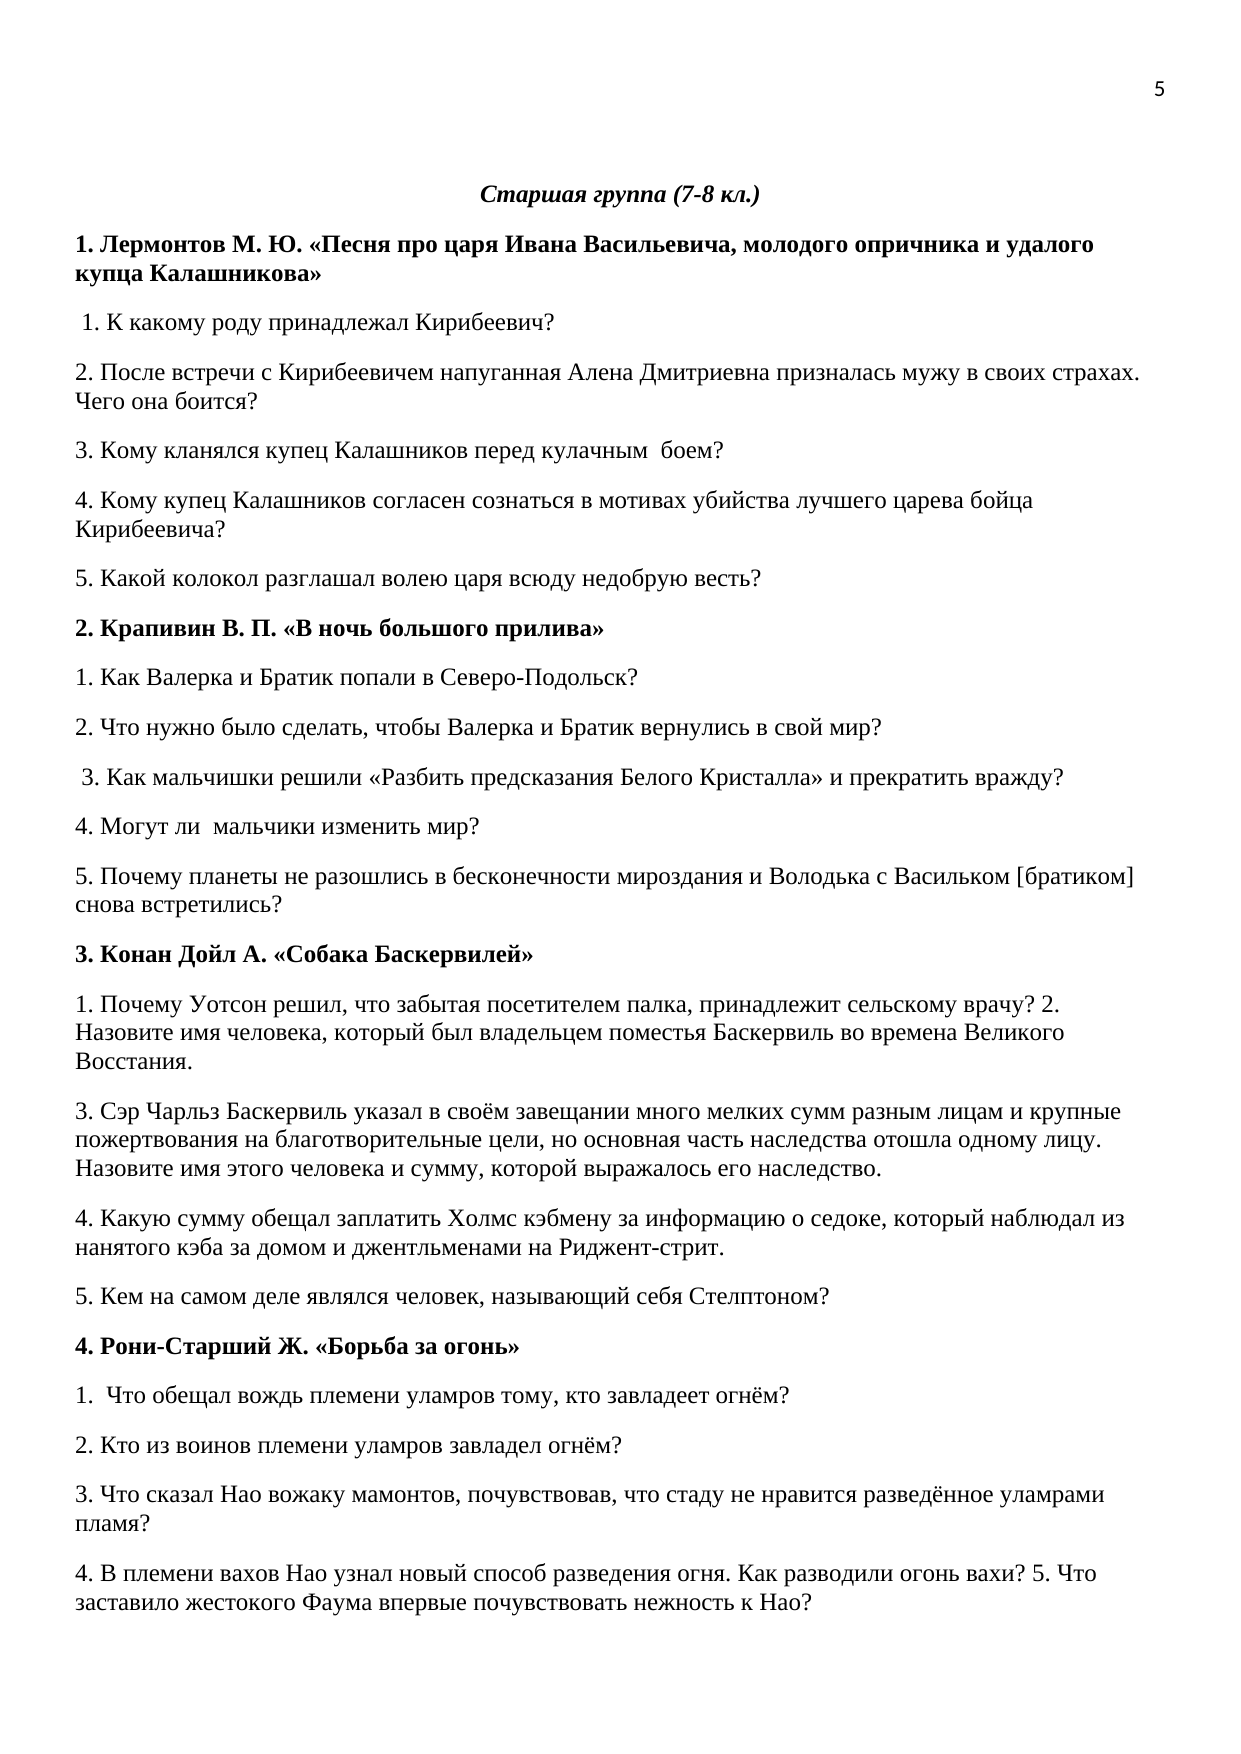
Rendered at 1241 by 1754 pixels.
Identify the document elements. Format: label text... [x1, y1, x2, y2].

text 1. Почему Уотсон решил, что забытая посетителем палка, принадлежит сельскому врачу? 2. Назовите имя человека, который был владельцем поместья Баскервиль во времена Великого Восстания. [75, 989, 1165, 1075]
text 1. Как Валерка и Братик попали в Северо-Подольск? [75, 662, 1165, 691]
text 4. Какую сумму обещал заплатить Холмс кэбмену за информацию о седоке, который наблюдал из нанятого кэба за домом и джентльменами на Риджент-стрит. [75, 1203, 1165, 1260]
text 3. Как мальчишки решили «Разбить предсказания Белого Кристалла» и прекратить вражду? [75, 762, 1165, 790]
text 3. Кому кланялся купец Калашников перед кулачным боем? [75, 435, 1165, 464]
text 1. Что обещал вождь племени уламров тому, кто завладеет огнём? [75, 1380, 1165, 1409]
text 2. Кто из воинов племени уламров завладел огнём? [75, 1430, 1165, 1459]
text 2. После встречи с Кирибеевичем напуганная Алена Дмитриевна призналась мужу в своих страхах. Чего она боится? [75, 357, 1165, 414]
text 5. Какой колокол разглашал волею царя всюду недобрую весть? [75, 563, 1165, 592]
text Старшая группа (7-8 кл.) [75, 179, 1165, 208]
text 3. Что сказал Нао вожаку мамонтов, почувствовав, что стаду не нравится разведённое уламрами пламя? [75, 1479, 1165, 1537]
text 4. В племени вахов Нао узнал новый способ разведения огня. Как разводили огонь вахи? 5. Что заставило жестокого Фаума впервые почувствовать нежность к Нао? [75, 1558, 1165, 1615]
text 2. Что нужно было сделать, чтобы Валерка и Братик вернулись в свой мир? [75, 712, 1165, 741]
text 4. Кому купец Калашников согласен сознаться в мотивах убийства лучшего царева бойца Кирибеевича? [75, 485, 1165, 542]
text 5. Почему планеты не разошлись в бесконечности мироздания и Володька с Васильком [братиком] снова встретились? [75, 861, 1165, 918]
text 3. Сэр Чарльз Баскервиль указал в своём завещании много мелких сумм разным лицам и крупные пожертвования на благотворительные цели, но основная часть наследства отошла одному лицу. Назовите имя этого человека и сумму, которой выражалось его наследство. [75, 1096, 1165, 1182]
text 1. Лермонтов М. Ю. «Песня про царя Ивана Васильевича, молодого опричника и удалого купца Калашникова» [75, 229, 1165, 287]
text 4. Могут ли мальчики изменить мир? [75, 811, 1165, 840]
text 1. К какому роду принадлежал Кирибеевич? [75, 307, 1165, 336]
text 4. Рони-Старший Ж. «Борьба за огонь» [75, 1331, 1165, 1359]
text 3. Конан Дойл А. «Собака Баскервилей» [75, 939, 1165, 968]
text 2. Крапивин В. П. «В ночь большого прилива» [75, 613, 1165, 642]
text 5. Кем на самом деле являлся человек, называющий себя Стелптоном? [75, 1281, 1165, 1310]
